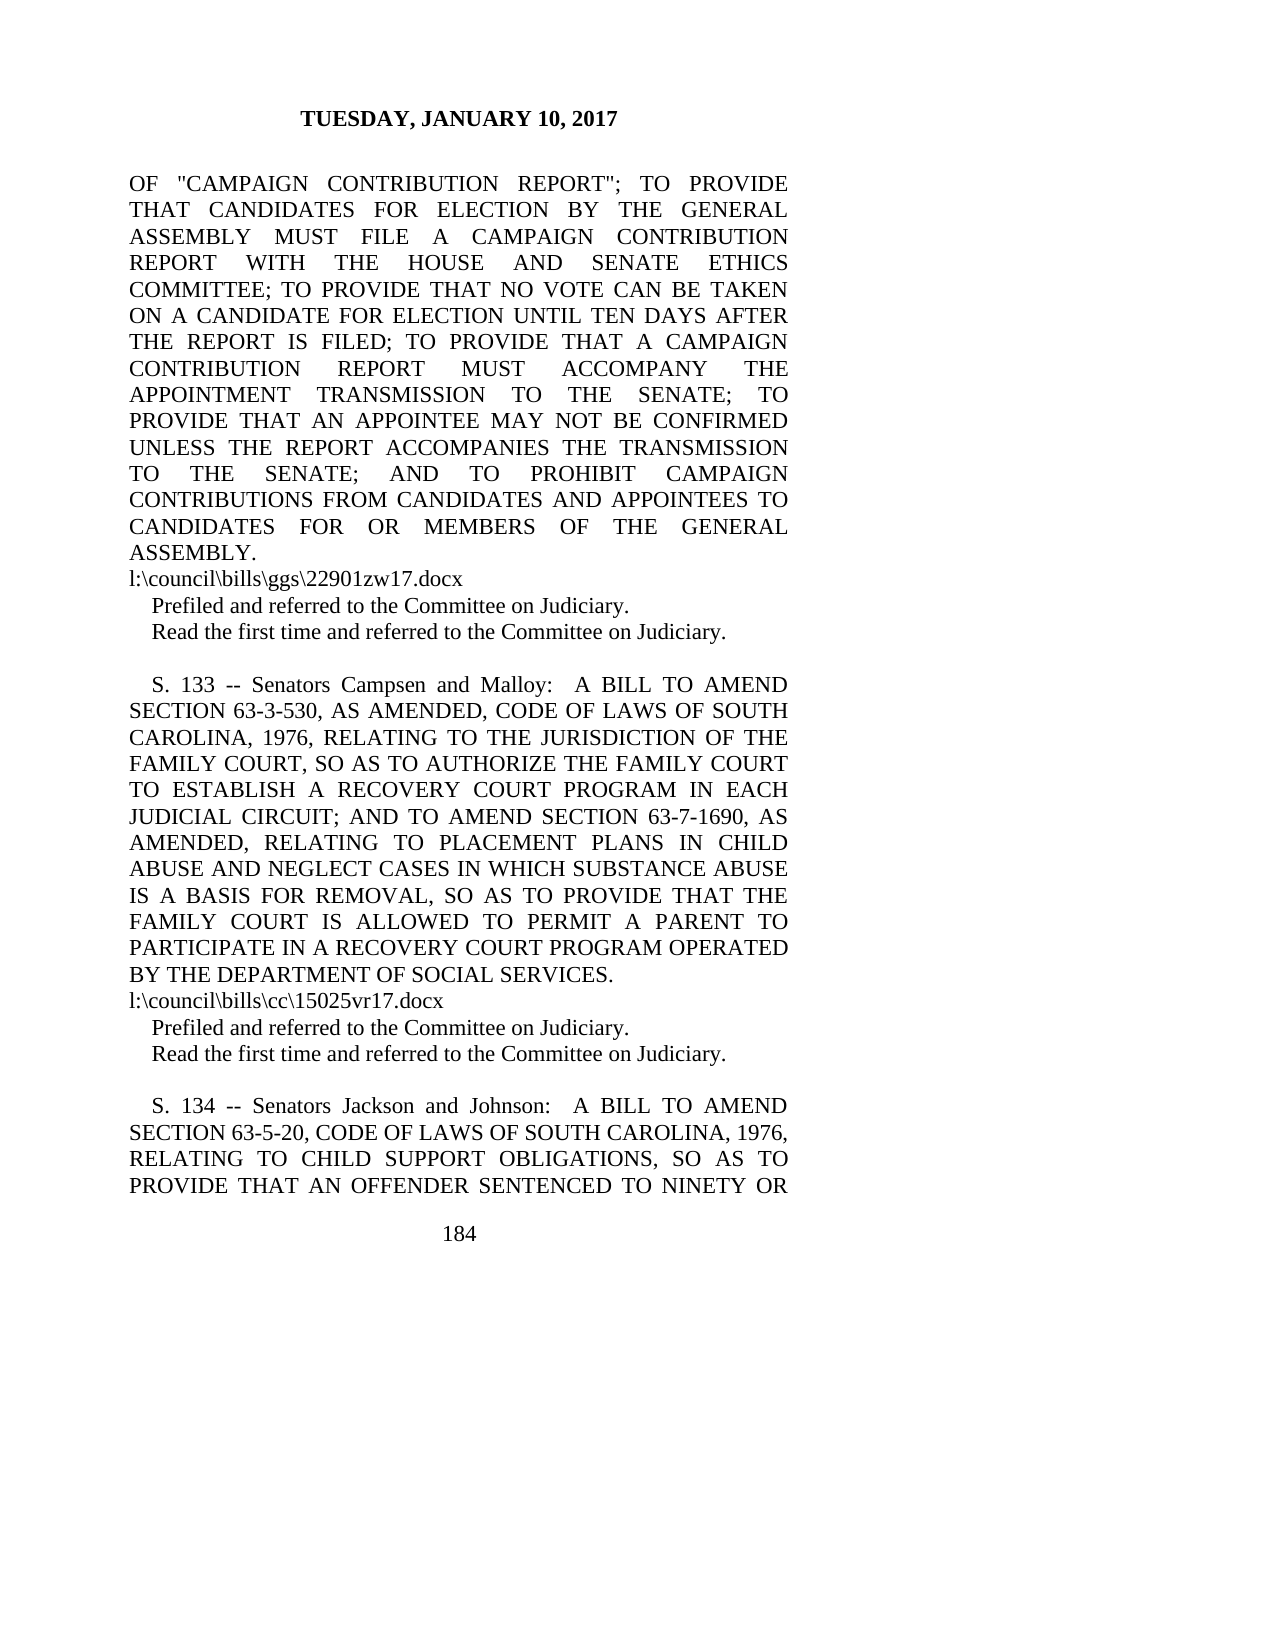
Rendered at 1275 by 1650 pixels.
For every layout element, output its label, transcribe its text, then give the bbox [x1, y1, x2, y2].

text S. 133 -- Senators Campsen and Malloy: A BILL TO AMEND SECTION 63-3-530, AS AMENDED, CODE OF LAWS OF SOUTH CAROLINA, 1976, RELATING TO THE JURISDICTION OF THE FAMILY COURT, SO AS TO AUTHORIZE THE FAMILY COURT TO ESTABLISH A RECOVERY COURT PROGRAM IN EACH JUDICIAL CIRCUIT; AND TO AMEND SECTION 63-7-1690, AS AMENDED, RELATING TO PLACEMENT PLANS IN CHILD ABUSE AND NEGLECT CASES IN WHICH SUBSTANCE ABUSE IS A BASIS FOR REMOVAL, SO AS TO PROVIDE THAT THE FAMILY COURT IS ALLOWED TO PERMIT A PARENT TO PARTICIPATE IN A RECOVERY COURT PROGRAM OPERATED BY THE DEPARTMENT OF SOCIAL SERVICES. [129, 671, 789, 987]
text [129, 1093, 789, 1198]
text l:\council\bills\cc\15025vr17.docx [129, 987, 789, 1013]
text Read the first time and referred to the Committee on Judiciary. [129, 1040, 789, 1066]
text l:\council\bills\ggs\22901zw17.docx [129, 566, 789, 592]
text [129, 170, 789, 566]
text Prefiled and referred to the Committee on Judiciary. [129, 1013, 789, 1040]
text Prefiled and referred to the Committee on Judiciary. [129, 592, 789, 618]
text Read the first time and referred to the Committee on Judiciary. [129, 618, 789, 644]
